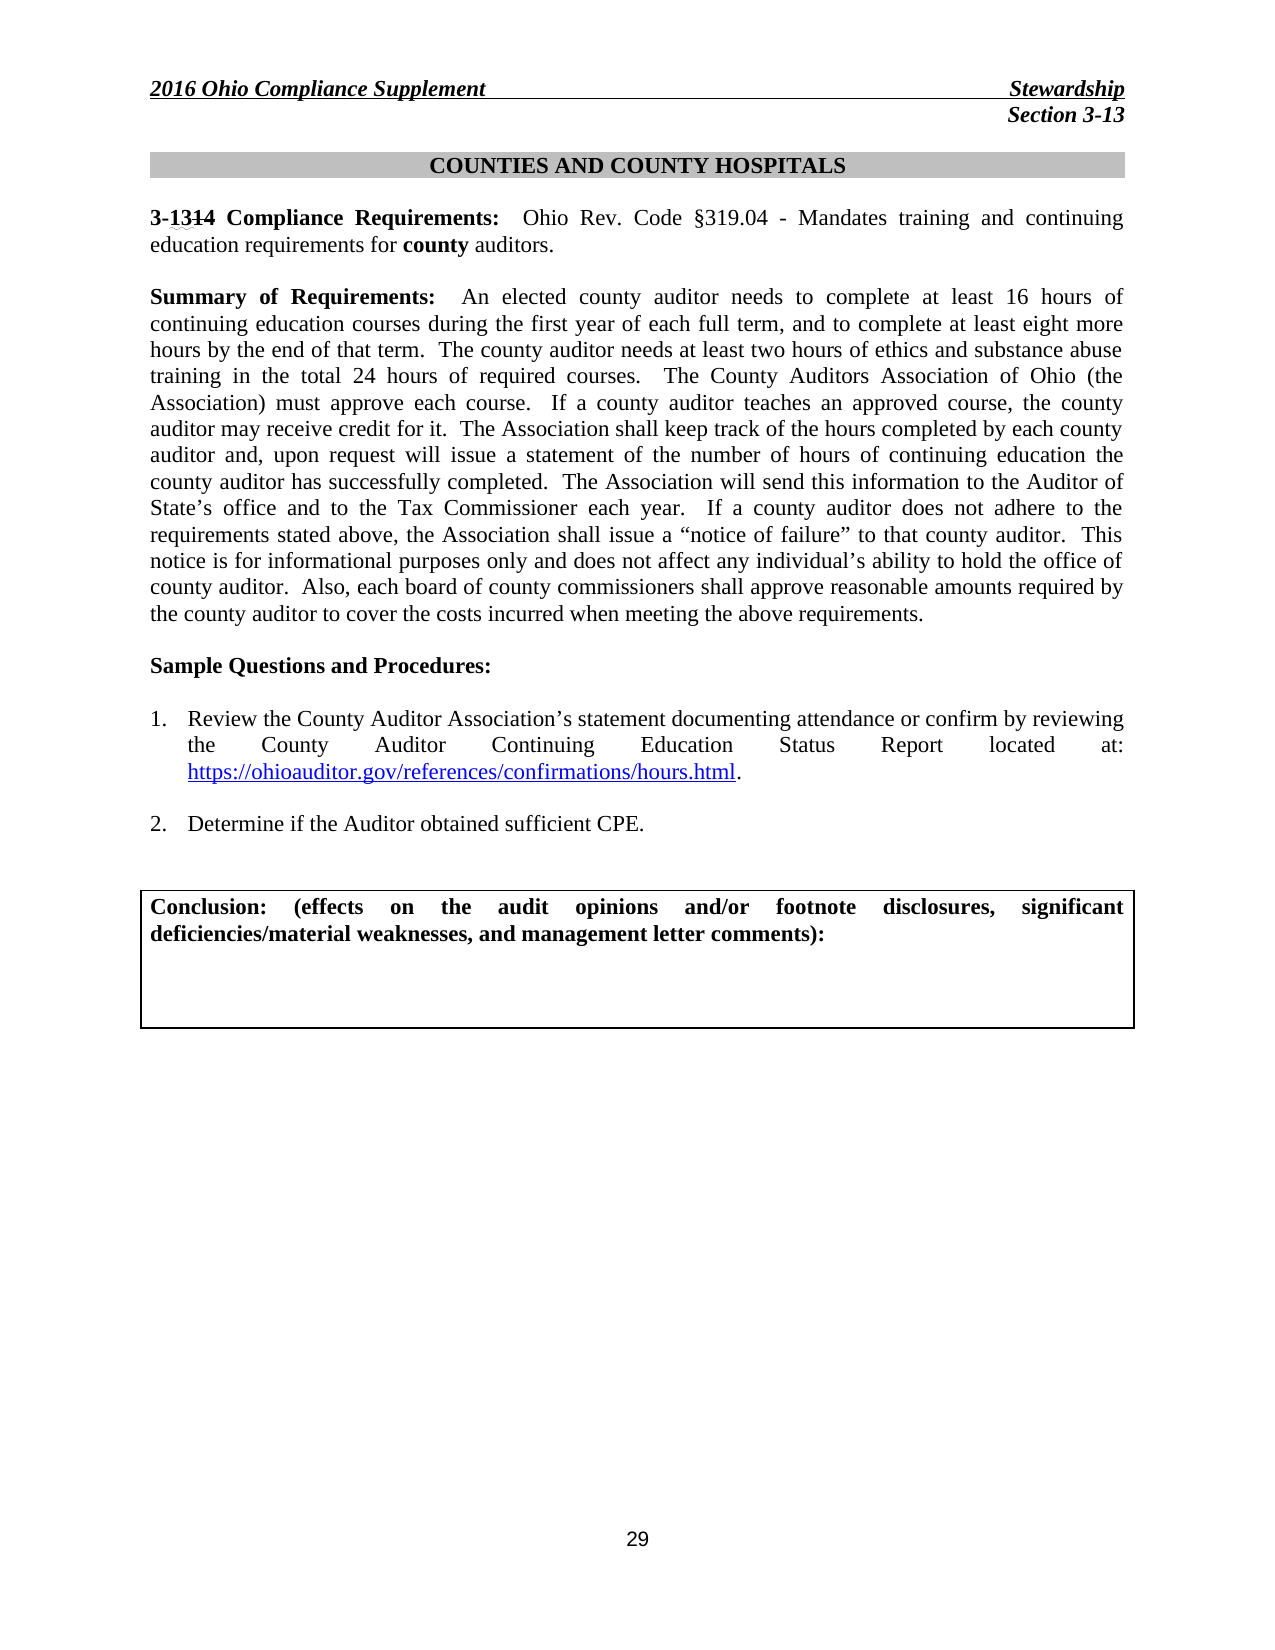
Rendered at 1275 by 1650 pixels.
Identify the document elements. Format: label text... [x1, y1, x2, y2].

text Sample Questions and Procedures: [150, 652, 1125, 679]
text 2. Determine if the Auditor obtained sufficient CPE. [150, 811, 1125, 837]
text Conclusion: (effects on the audit opinions and/or footnote disclosures, significant deficiencies/material weaknesses, and management letter comments): [142, 891, 1133, 946]
text Summary of Requirements: An elected county auditor needs to complete at least 16 hours of continuing education courses during the first year of each full term, and to complete at least eight more hours by the end of that term. The county auditor needs at least two hours of ethics and substance abuse training in the total 24 hours of required courses. The County Auditors Association of Ohio (the Association) must approve each course. If a county auditor teaches an approved course, the county auditor may receive credit for it. The Association shall keep track of the hours completed by each county auditor and, upon request will issue a statement of the number of hours of continuing education the county auditor has successfully completed. The Association will send this information to the Auditor of State’s office and to the Tax Commissioner each year. If a county auditor does not adhere to the requirements stated above, the Association shall issue a “notice of failure” to that county auditor. This notice is for informational purposes only and does not affect any individual’s ability to hold the office of county auditor. Also, each board of county commissioners shall approve reasonable amounts required by the county auditor to cover the costs incurred when meeting the above requirements. [150, 283, 1125, 626]
text 3-1314 Compliance Requirements: Ohio Rev. Code §319.04 - Mandates training and continuing education requirements for county auditors. [150, 204, 1125, 257]
text COUNTIES AND COUNTY HOSPITALS [150, 152, 1125, 178]
text 1. Review the County Auditor Association’s statement documenting attendance or confirm by reviewing the County Auditor Continuing Education Status Report located at: https://ohioauditor.gov/references/confirmations/hours.html. [150, 705, 1125, 784]
